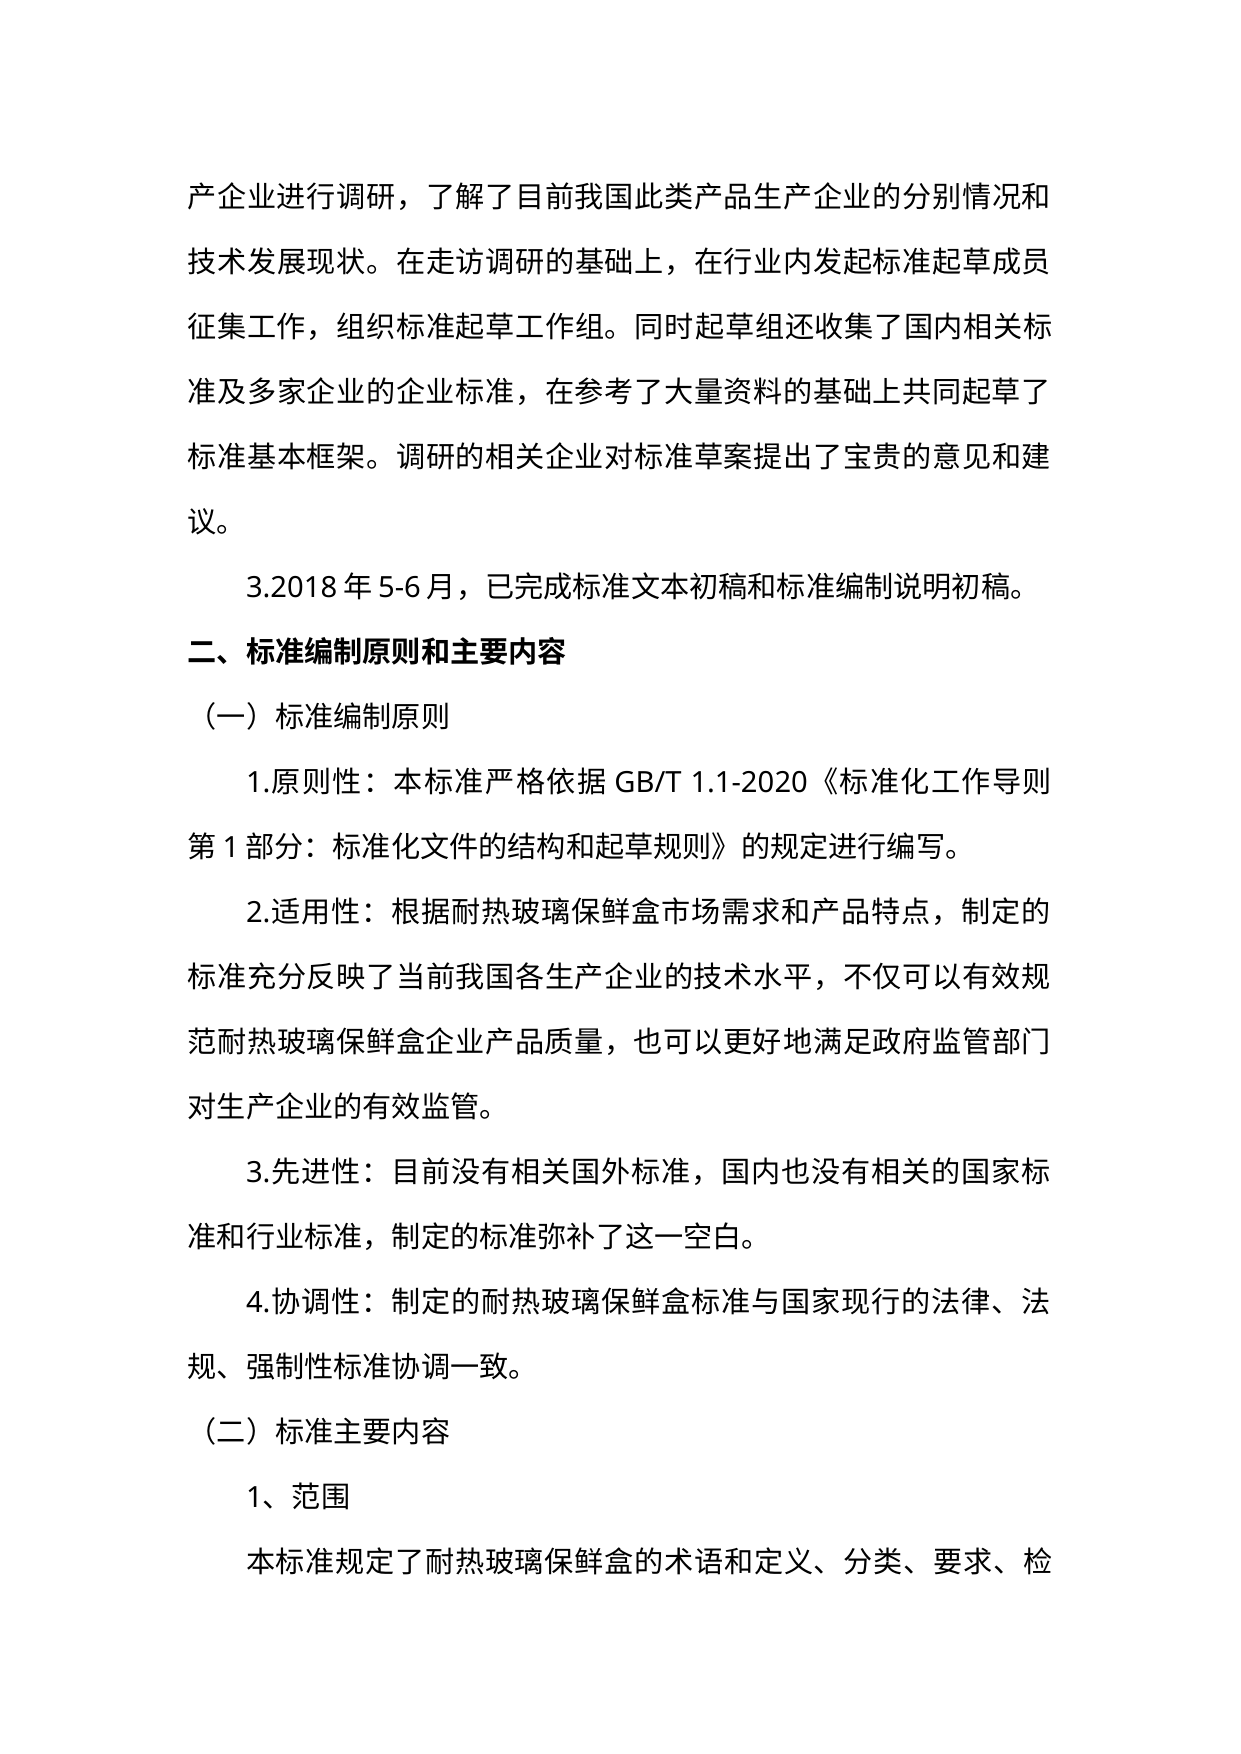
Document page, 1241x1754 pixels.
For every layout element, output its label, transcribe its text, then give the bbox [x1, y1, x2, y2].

text 二、标准编制原则和主要内容 [187, 617, 1053, 682]
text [187, 1527, 1053, 1592]
text 1.原则性：本标准严格依据GB/T 1.1-2020《标准化工作导则 第1部分：标准化文件的结构和起草规则》的规定进行编写。 [187, 747, 1053, 877]
text 1、范围 [187, 1462, 1053, 1527]
text （二）标准主要内容 [187, 1397, 1053, 1462]
text 3.2018年5-6月，已完成标准文本初稿和标准编制说明初稿。 [187, 552, 1053, 617]
text 4.协调性：制定的耐热玻璃保鲜盒标准与国家现行的法律、法规、强制性标准协调一致。 [187, 1267, 1053, 1397]
text （一）标准编制原则 [187, 682, 1053, 747]
text 2.适用性：根据耐热玻璃保鲜盒市场需求和产品特点，制定的标准充分反映了当前我国各生产企业的技术水平，不仅可以有效规范耐热玻璃保鲜盒企业产品质量，也可以更好地满足政府监管部门对生产企业的有效监管。 [187, 877, 1053, 1137]
text 3.先进性：目前没有相关国外标准，国内也没有相关的国家标准和行业标准，制定的标准弥补了这一空白。 [187, 1137, 1053, 1267]
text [187, 162, 1053, 552]
